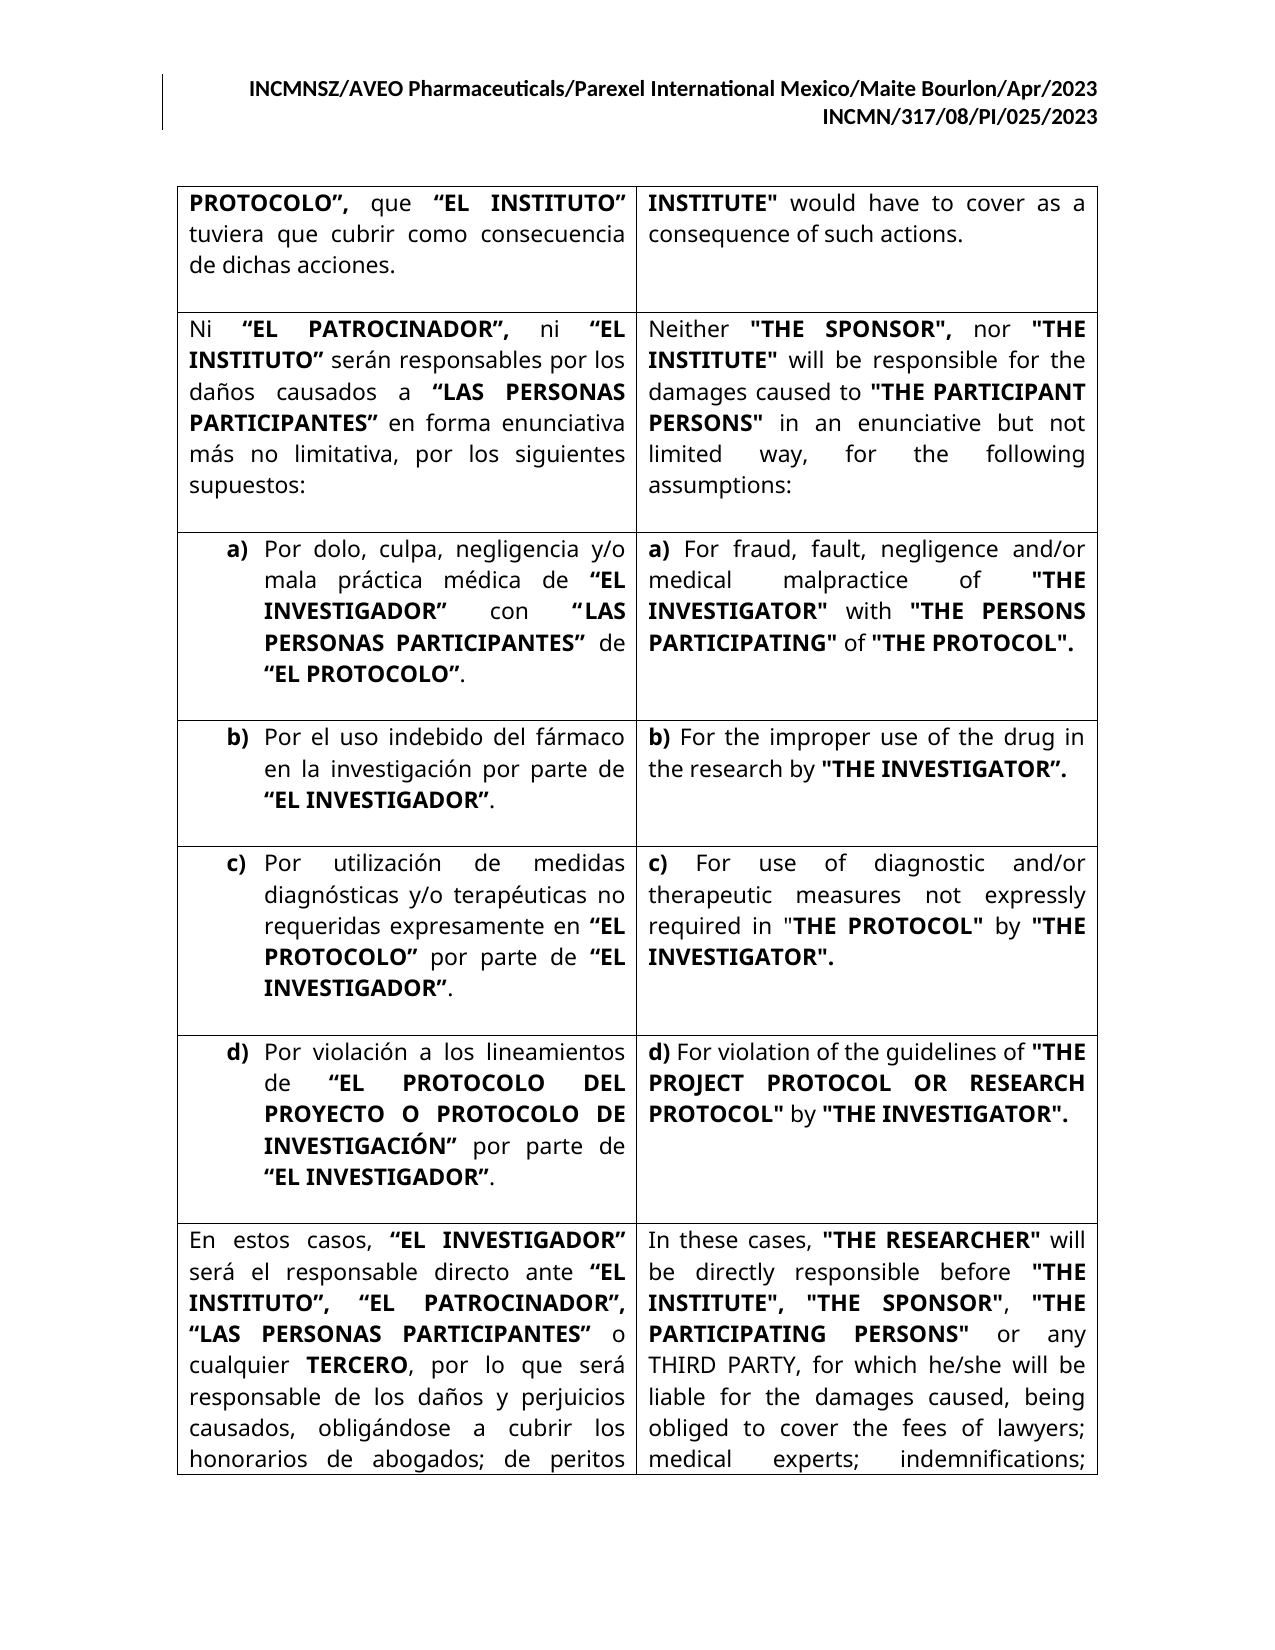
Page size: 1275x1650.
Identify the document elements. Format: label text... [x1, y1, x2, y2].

table_cell Por utilización de medidas diagnósticas y/o terapéuticas no requeridas expresamente en “EL PROTOCOLO” por parte de “EL INVESTIGADOR”. [178, 847, 636, 1035]
table_cell c) For use of diagnostic and/or therapeutic measures not expressly required in "THE PROTOCOL" by "THE INVESTIGATOR". [637, 847, 1097, 1035]
table_cell Por violación a los lineamientos de “EL PROTOCOLO DEL PROYECTO O PROTOCOLO DE INVESTIGACIÓN” por parte de “EL INVESTIGADOR”. [178, 1036, 636, 1223]
table_cell Ni “EL PATROCINADOR”, ni “EL INSTITUTO” serán responsables por los daños causados a “LAS PERSONAS PARTICIPANTES” en forma enunciativa más no limitativa, por los siguientes supuestos: [178, 313, 636, 532]
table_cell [178, 187, 636, 312]
table_cell b) For the improper use of the drug in the research by "THE INVESTIGATOR”. [637, 721, 1097, 846]
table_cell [637, 1224, 1097, 1474]
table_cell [178, 1224, 636, 1474]
table_cell a) For fraud, fault, negligence and/or medical malpractice of "THE INVESTIGATOR" with "THE PERSONS PARTICIPATING" of "THE PROTOCOL". [637, 533, 1097, 720]
table_cell d) For violation of the guidelines of "THE PROJECT PROTOCOL OR RESEARCH PROTOCOL" by "THE INVESTIGATOR". [637, 1036, 1097, 1223]
table_cell Por el uso indebido del fármaco en la investigación por parte de “EL INVESTIGADOR”. [178, 721, 636, 846]
table_cell Neither "THE SPONSOR", nor "THE INSTITUTE" will be responsible for the damages caused to "THE PARTICIPANT PERSONS" in an enunciative but not limited way, for the following assumptions: [637, 313, 1097, 532]
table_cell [637, 187, 1097, 312]
table_cell Por dolo, culpa, negligencia y/o mala práctica médica de “EL INVESTIGADOR” con “LAS PERSONAS PARTICIPANTES” de “EL PROTOCOLO”. [178, 533, 636, 720]
